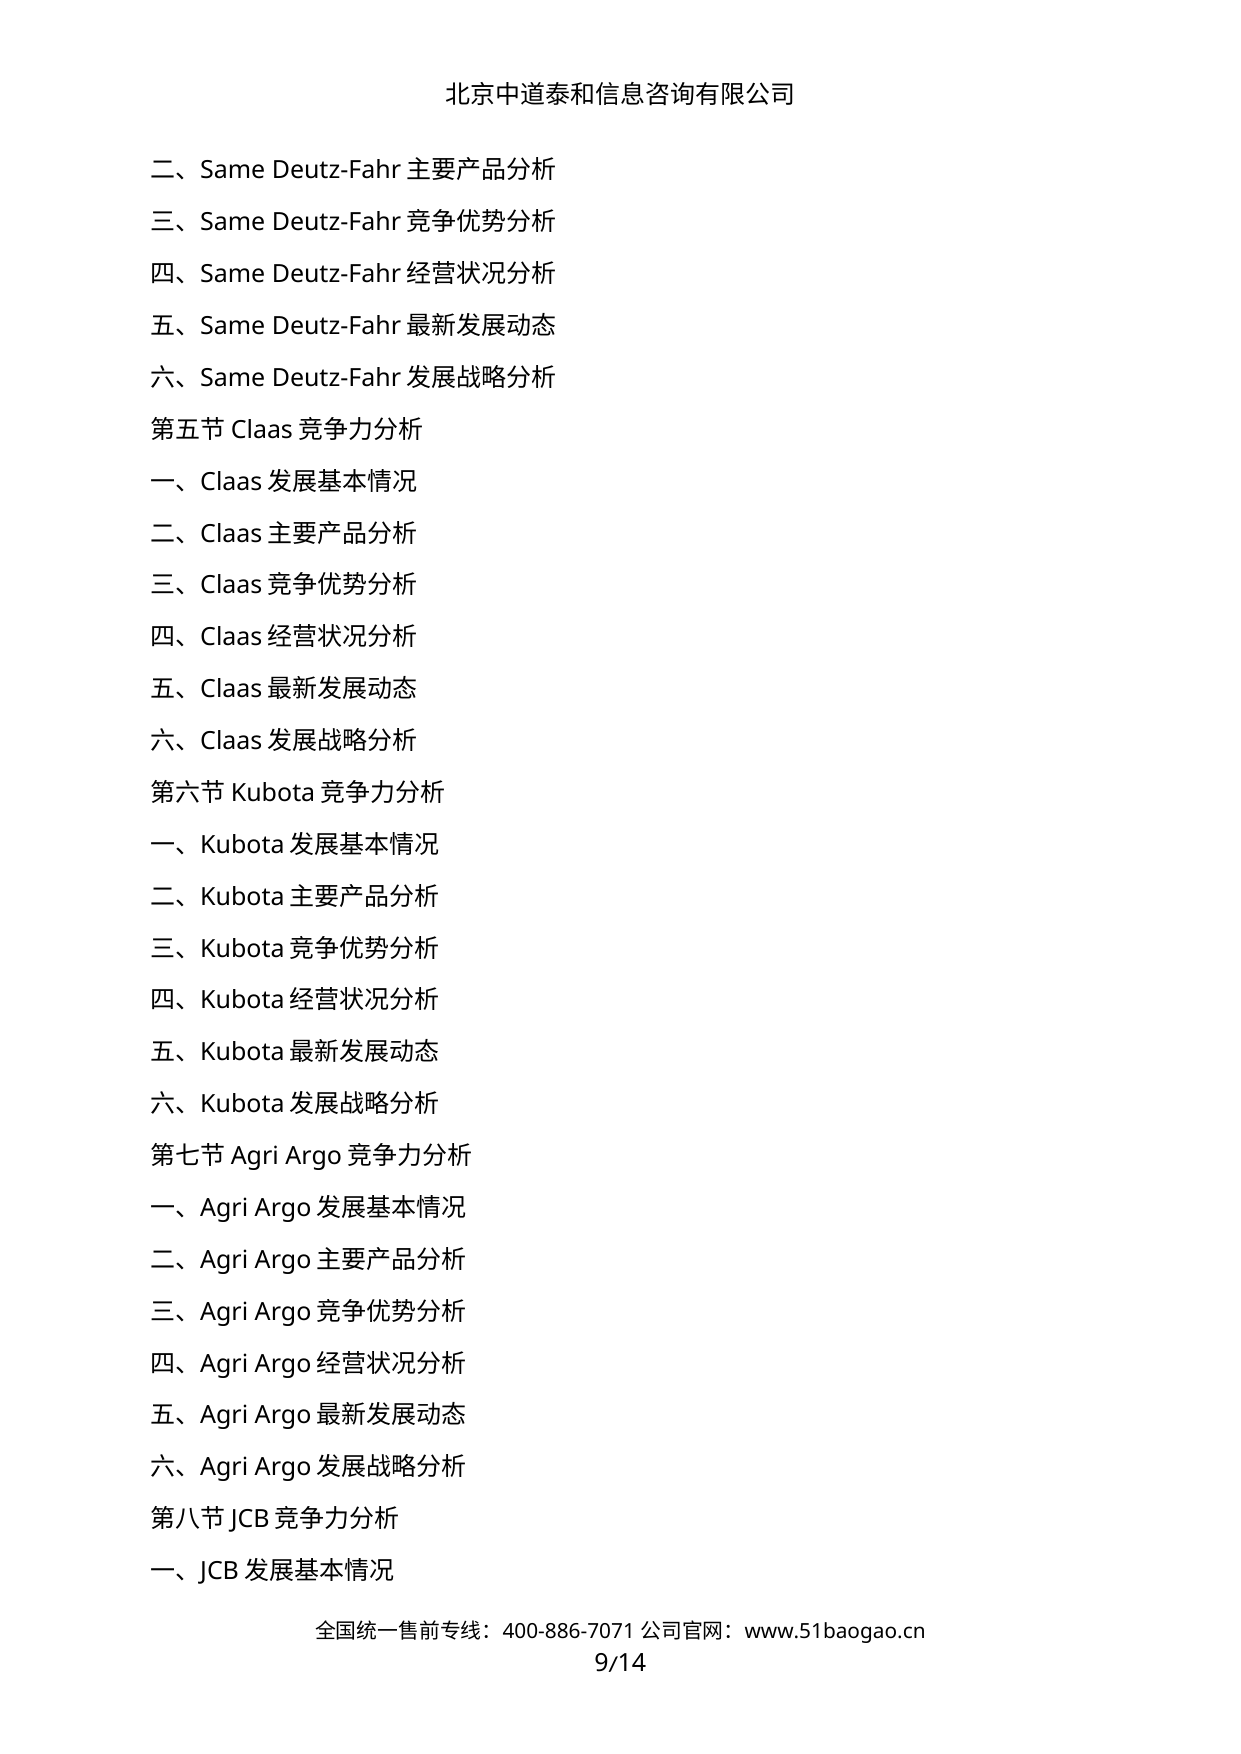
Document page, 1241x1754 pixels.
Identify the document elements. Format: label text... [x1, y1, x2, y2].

text 五、Same Deutz-Fahr最新发展动态 [150, 306, 1090, 342]
text 二、Kubota主要产品分析 [150, 876, 1090, 912]
text 六、Kubota发展战略分析 [150, 1084, 1090, 1120]
text 二、Same Deutz-Fahr主要产品分析 [150, 150, 1090, 186]
text 四、Agri Argo经营状况分析 [150, 1343, 1090, 1379]
text 第五节 Claas竞争力分析 [150, 409, 1090, 446]
text 四、Kubota经营状况分析 [150, 980, 1090, 1016]
text 六、Claas发展战略分析 [150, 721, 1090, 757]
text 五、Agri Argo最新发展动态 [150, 1395, 1090, 1431]
text 一、Claas发展基本情况 [150, 461, 1090, 497]
text 四、Claas经营状况分析 [150, 617, 1090, 653]
text 四、Same Deutz-Fahr经营状况分析 [150, 254, 1090, 290]
text 三、Claas竞争优势分析 [150, 565, 1090, 601]
text 五、Kubota最新发展动态 [150, 1032, 1090, 1068]
text 第八节 JCB竞争力分析 [150, 1499, 1090, 1535]
text 一、JCB发展基本情况 [150, 1551, 1090, 1587]
text 五、Claas最新发展动态 [150, 669, 1090, 705]
text 六、Same Deutz-Fahr发展战略分析 [150, 357, 1090, 394]
text 六、Agri Argo发展战略分析 [150, 1447, 1090, 1483]
text 第七节 Agri Argo竞争力分析 [150, 1136, 1090, 1172]
text 二、Claas主要产品分析 [150, 513, 1090, 549]
text 三、Kubota竞争优势分析 [150, 928, 1090, 964]
text 第六节 Kubota竞争力分析 [150, 772, 1090, 809]
text 一、Agri Argo发展基本情况 [150, 1187, 1090, 1224]
text 三、Agri Argo竞争优势分析 [150, 1291, 1090, 1327]
text 二、Agri Argo主要产品分析 [150, 1239, 1090, 1276]
text 三、Same Deutz-Fahr竞争优势分析 [150, 202, 1090, 238]
text 一、Kubota发展基本情况 [150, 824, 1090, 861]
